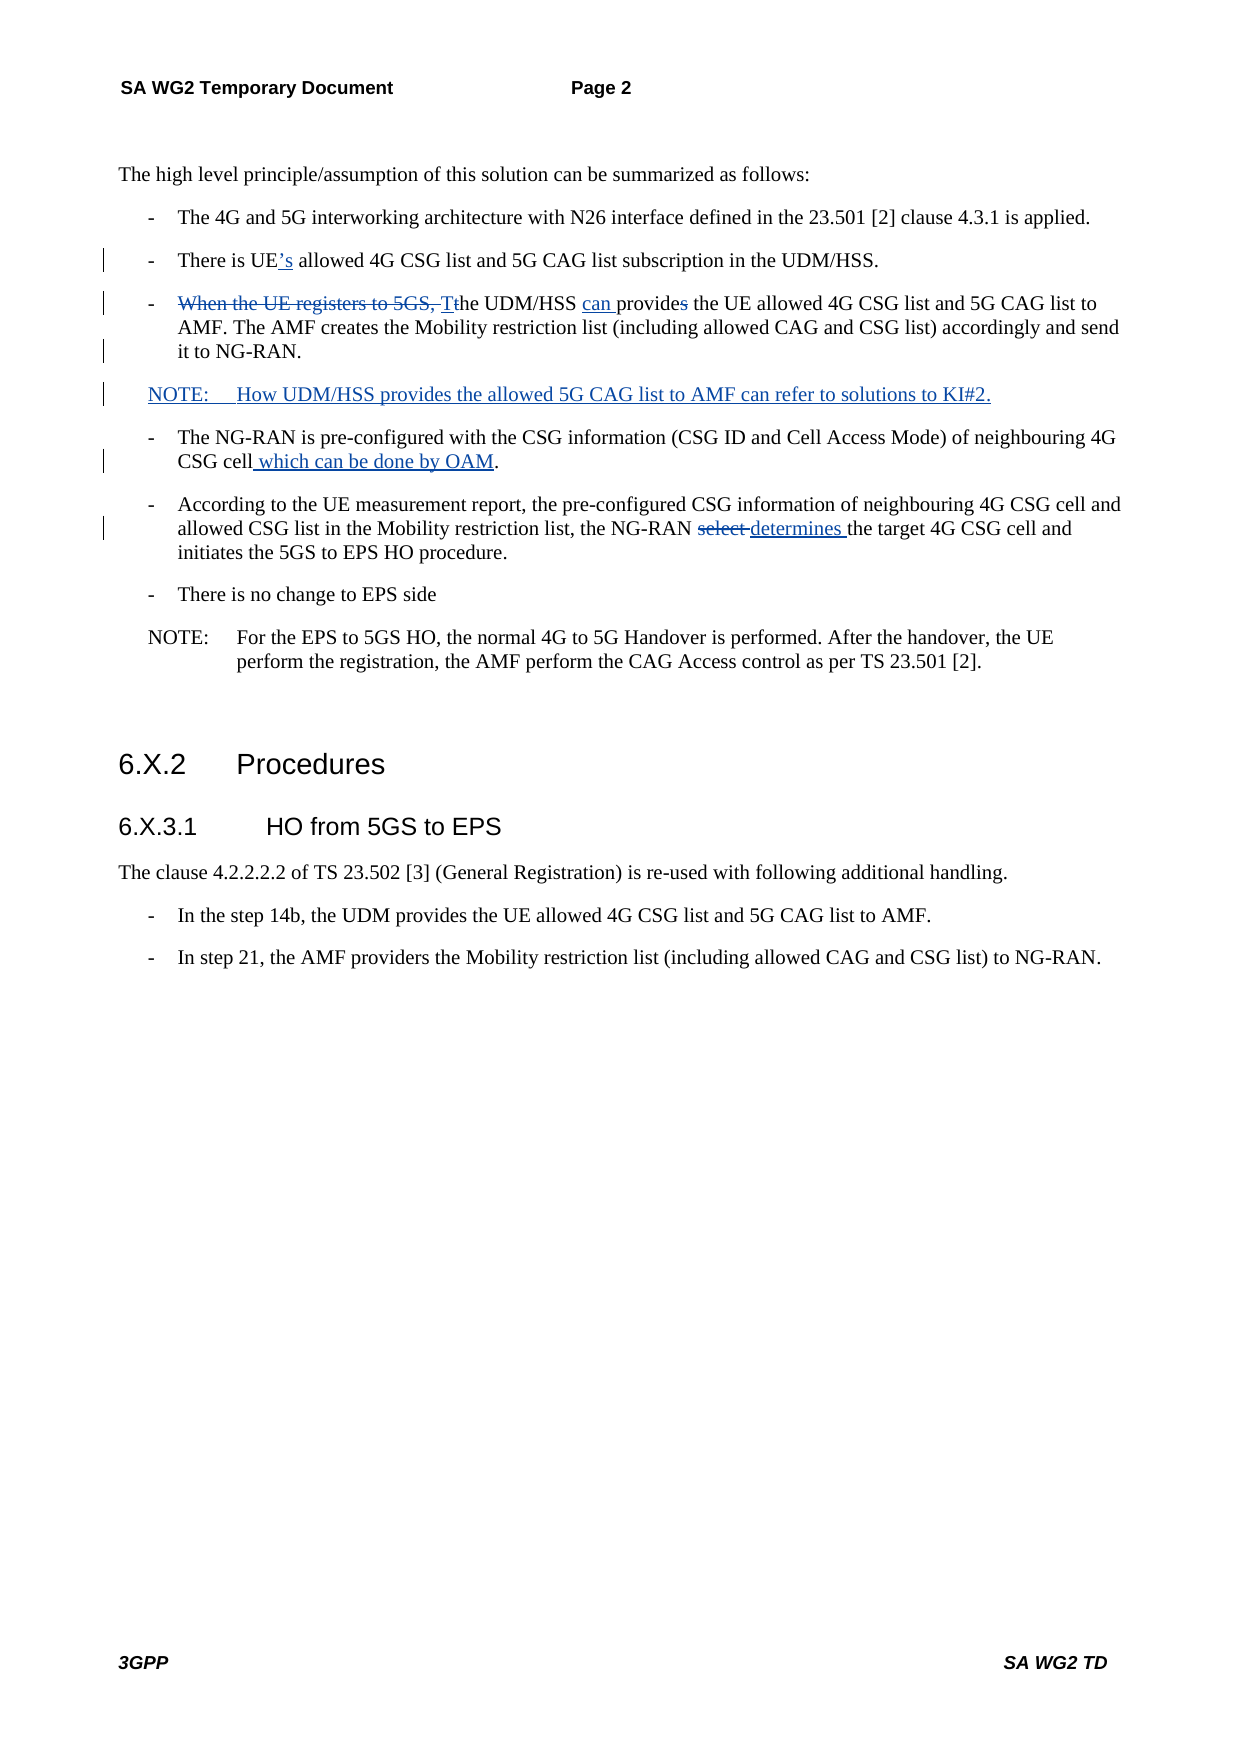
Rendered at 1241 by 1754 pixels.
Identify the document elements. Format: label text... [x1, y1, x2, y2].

text - he UDM/HSS provide the UE allowed 4G CSG list and 5G CAG list to AMF. The AMF creates the Mobility restriction list (including allowed CAG and CSG list) accordingly and send it to NG-RAN. [148, 291, 1122, 363]
text NOTE: For the EPS to 5GS HO, the normal 4G to 5G Handover is performed. After the handover, the UE perform the registration, the AMF perform the CAG Access control as per TS 23.501 [2]. [148, 625, 1122, 673]
text The high level principle/assumption of this solution can be summarized as follows: [118, 162, 1122, 186]
text - In step 21, the AMF providers the Mobility restriction list (including allowed CAG and CSG list) to NG-RAN. [148, 945, 1122, 969]
text The clause 4.2.2.2.2 of TS 23.502 [3] (General Registration) is re-used with following additional handling. [118, 860, 1122, 884]
text - In the step 14b, the UDM provides the UE allowed 4G CSG list and 5G CAG list to AMF. [148, 902, 1122, 927]
text 6.X.2 Procedures [118, 747, 1122, 781]
text - The NG-RAN is pre-configured with the CSG information (CSG ID and Cell Access Mode) of neighbouring 4G CSG cell. [148, 424, 1122, 473]
text - The 4G and 5G interworking architecture with N26 interface defined in the 23.501 [2] clause 4.3.1 is applied. [148, 205, 1122, 229]
text - According to the UE measurement report, the pre-configured CSG information of neighbouring 4G CSG cell and allowed CSG list in the Mobility restriction list, the NG-RAN the target 4G CSG cell and initiates the 5GS to EPS HO procedure. [148, 491, 1122, 564]
text - There is no change to EPS side [148, 582, 1122, 606]
subtitle 6.X.3.1 HO from 5GS to EPS [118, 812, 1122, 841]
text - There is UE allowed 4G CSG list and 5G CAG list subscription in the UDM/HSS. [148, 248, 1122, 272]
